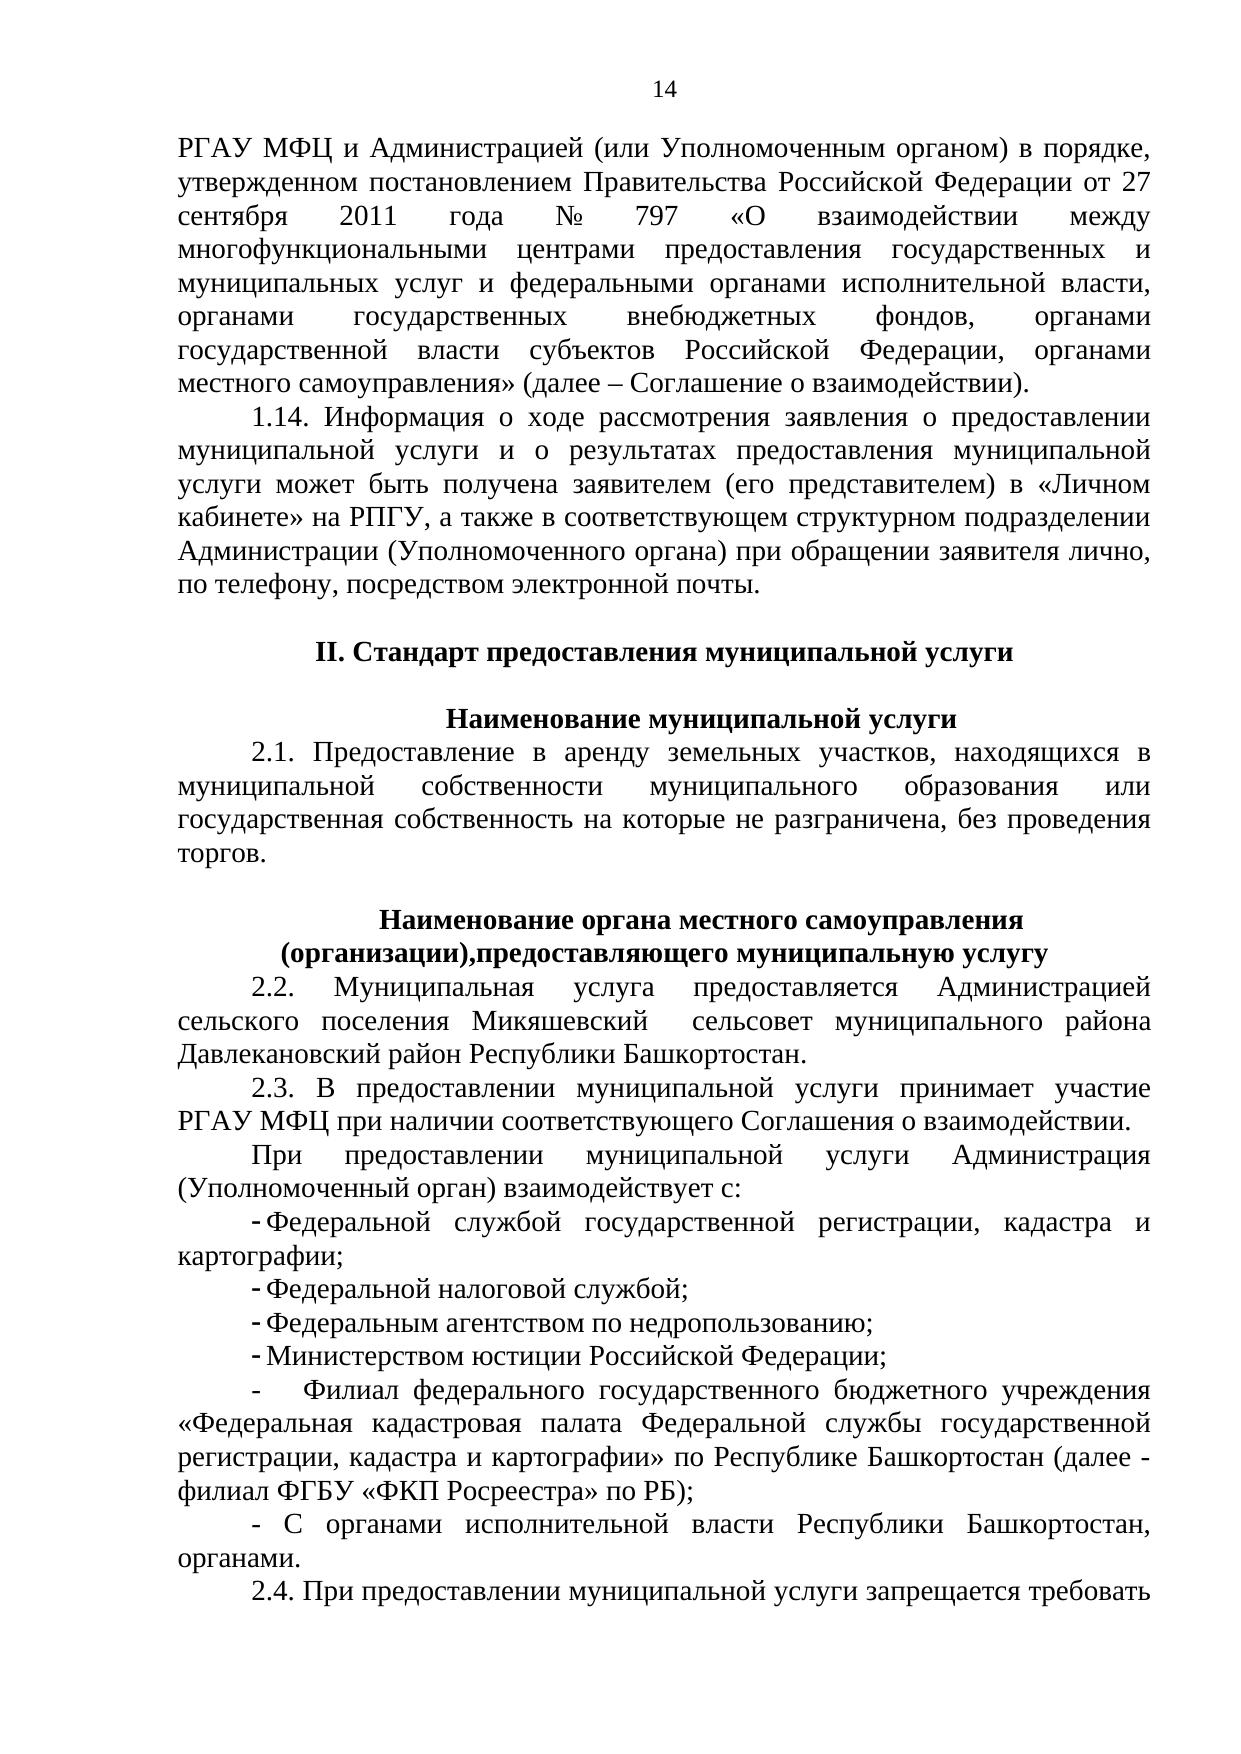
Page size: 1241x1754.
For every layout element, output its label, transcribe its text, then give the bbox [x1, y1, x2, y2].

text При предоставлении муниципальной услуги Администрация (Уполномоченный орган) взаимодействует с: [177, 1137, 1152, 1204]
text Наименование муниципальной услуги [177, 701, 1152, 734]
text II. Стандарт предоставления муниципальной услуги [177, 634, 1152, 667]
list Федеральным агентством по недропользованию; [177, 1305, 1152, 1338]
list Министерством юстиции Российской Федерации; [177, 1338, 1152, 1372]
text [177, 131, 1152, 399]
text 1.14. Информация о ходе рассмотрения заявления о предоставлении муниципальной услуги и о результатах предоставления муниципальной услуги может быть получена заявителем (его представителем) в «Личном кабинете» на РПГУ, а также в соответствующем структурном подразделении Администрации (Уполномоченного органа) при обращении заявителя лично, по телефону, посредством электронной почты. [177, 399, 1152, 600]
text - С органами исполнительной власти Республики Башкортостан, органами. [177, 1506, 1152, 1573]
text 2.3. В предоставлении муниципальной услуги принимает участие РГАУ МФЦ при наличии соответствующего Соглашения о взаимодействии. [177, 1070, 1152, 1137]
text - Филиал федерального государственного бюджетного учреждения «Федеральная кадастровая палата Федеральной службы государственной регистрации, кадастра и картографии» по Республике Башкортостан (далее - филиал ФГБУ «ФКП Росреестра» по РБ); [177, 1372, 1152, 1506]
list Федеральной службой государственной регистрации, кадастра и картографии; [177, 1204, 1152, 1271]
text 2.1. Предоставление в аренду земельных участков, находящихся в муниципальной собственности муниципального образования или государственная собственность на которые не разграничена, без проведения торгов. [177, 734, 1152, 868]
text Наименование органа местного самоуправления (организации),предоставляющего муниципальную услугу [177, 902, 1152, 969]
list Федеральной налоговой службой; [177, 1271, 1152, 1305]
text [177, 1573, 1152, 1607]
text 2.2. Муниципальная услуга предоставляется Администрацией сельского поселения Микяшевский сельсовет муниципального района Давлекановский район Республики Башкортостан. [177, 969, 1152, 1070]
